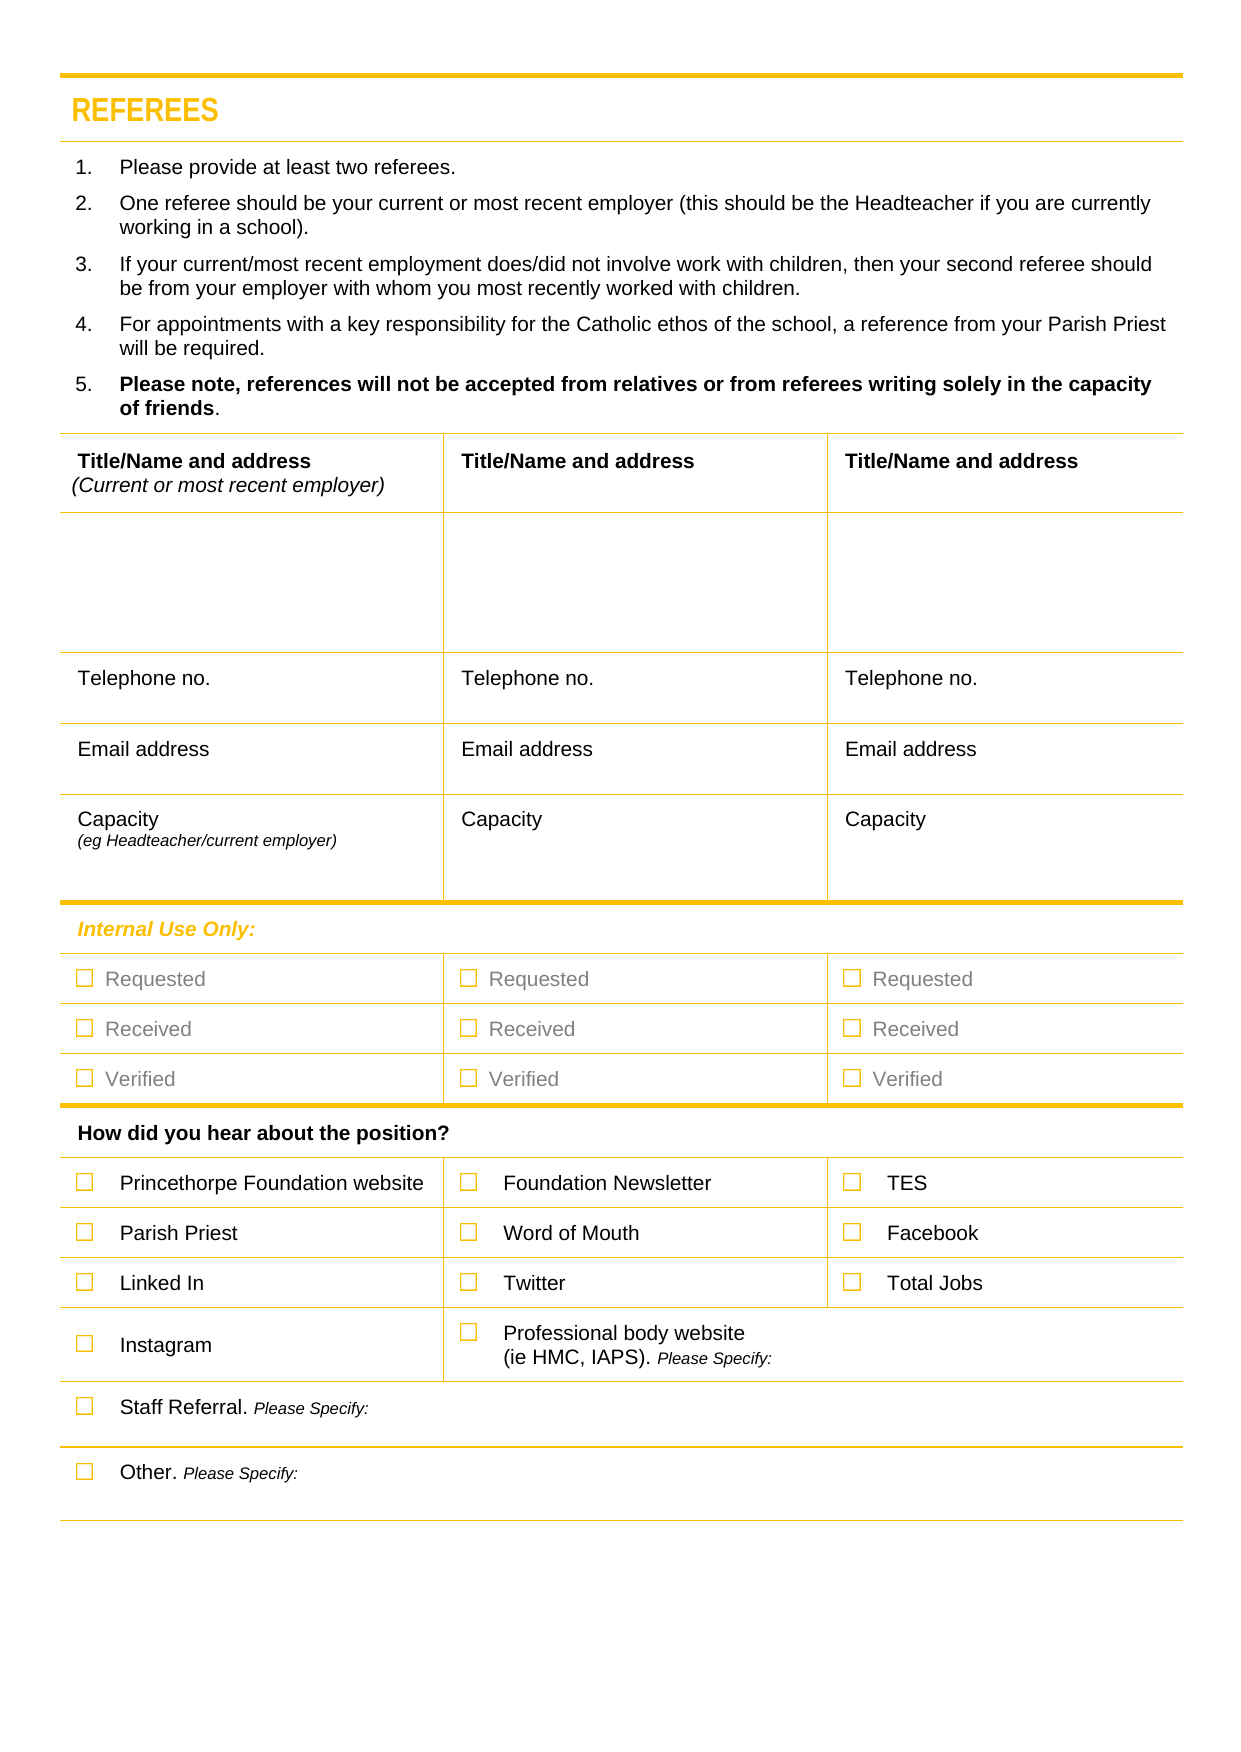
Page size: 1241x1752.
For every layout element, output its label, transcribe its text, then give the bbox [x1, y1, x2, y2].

picture [76, 1335, 93, 1352]
table_cell Staff Referral. Please Specify: [60, 1382, 1182, 1446]
picture [460, 969, 477, 987]
picture [843, 1173, 861, 1191]
table_cell [444, 513, 827, 652]
picture [460, 1323, 477, 1341]
table_cell [60, 513, 443, 652]
picture [460, 1173, 477, 1191]
table_cell Requested [444, 954, 827, 1003]
picture [76, 1397, 93, 1415]
table_cell Capacity [444, 795, 827, 900]
table_cell TES [828, 1158, 1182, 1207]
table_cell Please provide at least two referees. One referee should be your current or most recent employer (this should be the Headteacher if you are currently working in a school). If your current/most recent employment does/did not involve work with children, then your second referee should be from your employer with whom you most recently worked with children. For appointments with a key responsibility for the Catholic ethos of the school, a reference from your Parish Priest will be required. Please note, references will not be accepted from relatives or from referees writing solely in the capacity of friends. [60, 142, 1182, 433]
table_cell Other. Please Specify: [60, 1448, 1182, 1520]
table_cell Email address [828, 724, 1182, 794]
table_cell Word of Mouth [444, 1208, 827, 1257]
table_cell Received [444, 1004, 827, 1053]
picture [843, 969, 861, 987]
picture [76, 1273, 93, 1291]
table_cell Total Jobs [828, 1258, 1182, 1307]
table_cell Email address [444, 724, 827, 794]
table_cell Email address [60, 724, 443, 794]
table_cell Instagram [60, 1308, 443, 1381]
picture [76, 1069, 93, 1087]
picture [843, 1273, 861, 1291]
picture [76, 1223, 93, 1241]
table_cell How did you hear about the position? [60, 1108, 1182, 1157]
table_cell Parish Priest [60, 1208, 443, 1257]
picture [843, 1223, 861, 1241]
table_cell Twitter [444, 1258, 827, 1307]
table_cell Received [828, 1004, 1182, 1053]
table_cell Princethorpe Foundation website [60, 1158, 443, 1207]
picture [843, 1019, 861, 1037]
picture [76, 1019, 93, 1037]
picture [460, 1019, 477, 1037]
picture [76, 1173, 93, 1191]
table_header Referees [60, 78, 1182, 141]
table_cell Requested [828, 954, 1182, 1003]
table_cell Title/Name and address [444, 434, 827, 512]
table_cell Foundation Newsletter [444, 1158, 827, 1207]
picture [460, 1273, 477, 1291]
picture [76, 969, 93, 987]
table_cell Linked In [60, 1258, 443, 1307]
table_cell Title/Name and address [828, 434, 1182, 512]
table_cell Capacity [828, 795, 1182, 900]
picture [843, 1069, 861, 1087]
table_cell Verified [828, 1054, 1182, 1103]
table_cell Facebook [828, 1208, 1182, 1257]
table_cell Requested [60, 954, 443, 1003]
table_cell Telephone no. [828, 653, 1182, 723]
table_cell Title/Name and address (Current or most recent employer) [60, 434, 443, 512]
table_cell Verified [60, 1054, 443, 1103]
table_cell Capacity (eg Headteacher/current employer) [60, 795, 443, 900]
table_cell Verified [444, 1054, 827, 1103]
table_cell Telephone no. [444, 653, 827, 723]
table_cell [828, 513, 1182, 652]
table_cell Professional body website (ie HMC, IAPS). Please Specify: [444, 1308, 1182, 1381]
picture [460, 1223, 477, 1241]
picture [460, 1069, 477, 1087]
table_cell Telephone no. [60, 653, 443, 723]
table_cell Received [60, 1004, 443, 1053]
picture [76, 1463, 93, 1480]
table_cell Internal Use Only: [60, 905, 1182, 953]
